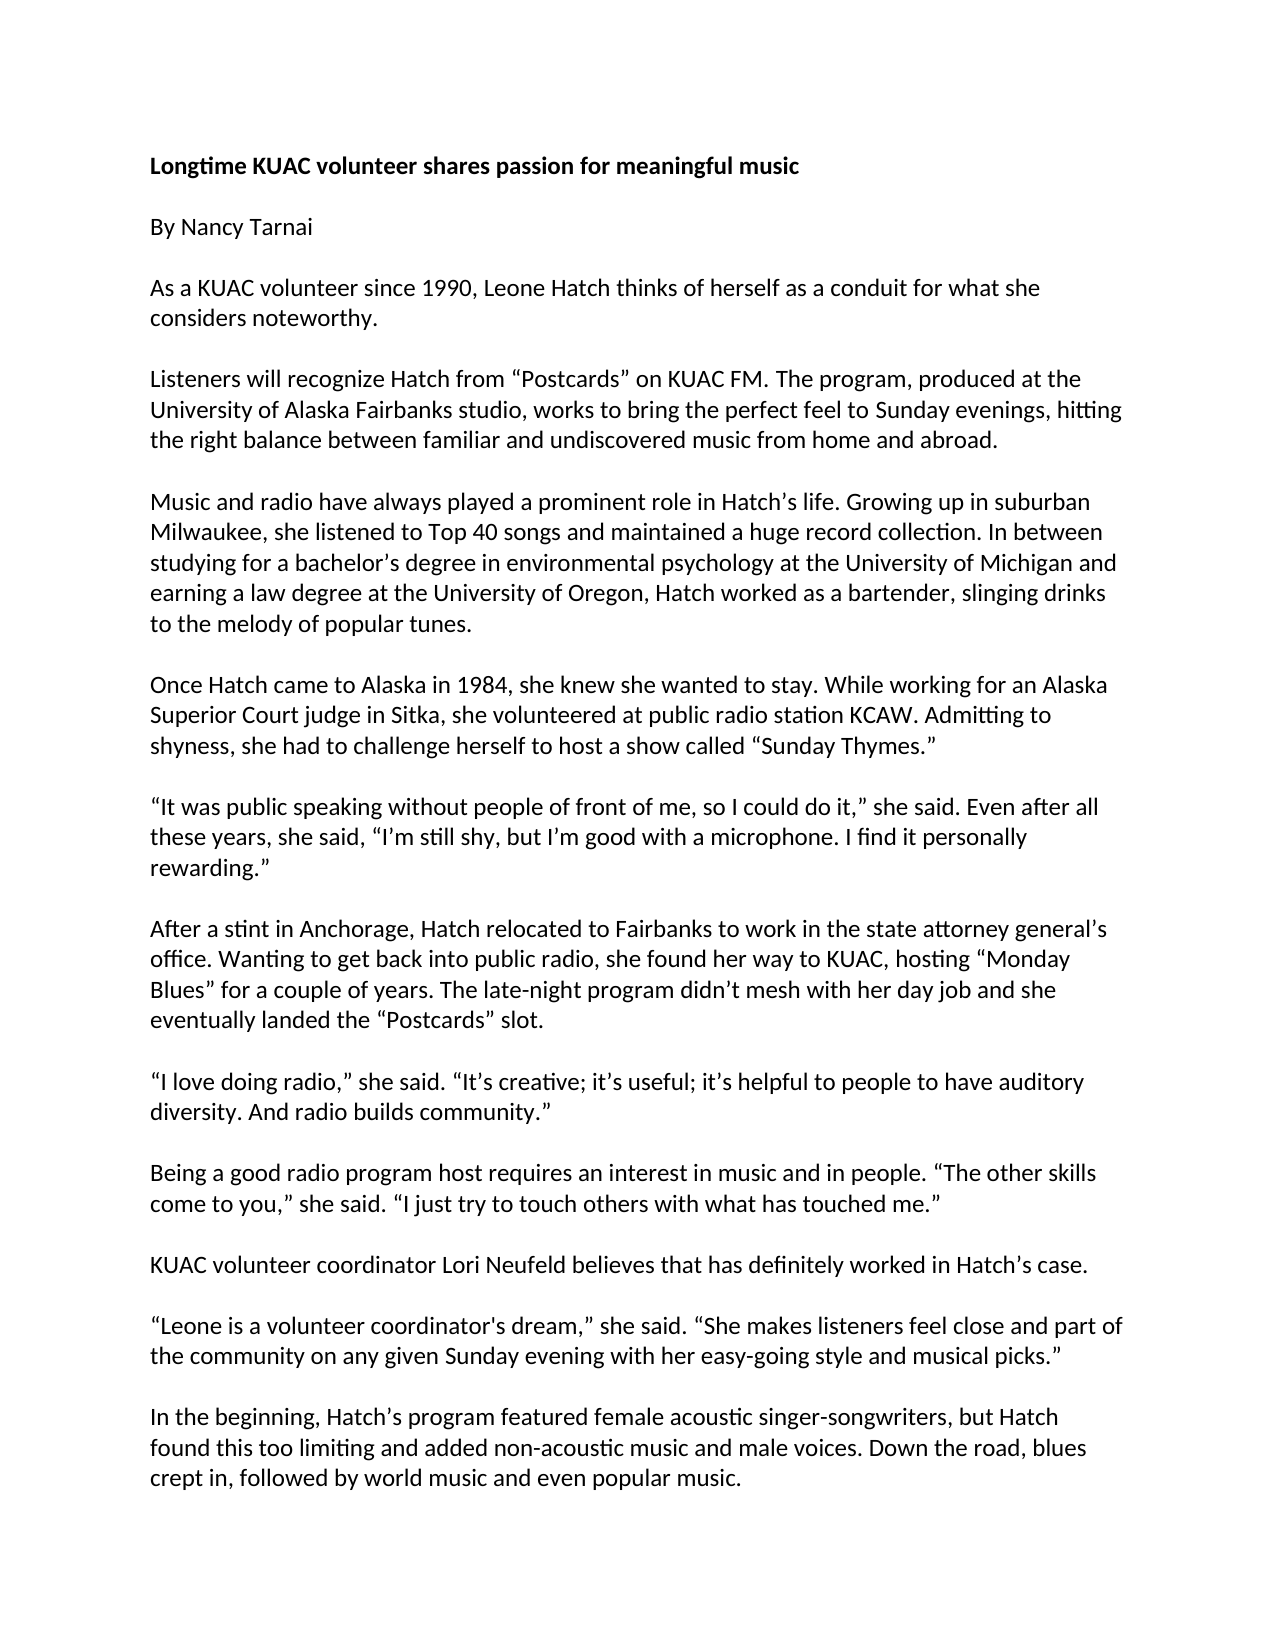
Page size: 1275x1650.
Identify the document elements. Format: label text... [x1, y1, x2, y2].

text Listeners will recognize Hatch from “Postcards” on KUAC FM. The program, produced at the University of Alaska Fairbanks studio, works to bring the perfect feel to Sunday evenings, hitting the right balance between familiar and undiscovered music from home and abroad. [150, 364, 1125, 455]
text “Leone is a volunteer coordinator's dream,” she said. “She makes listeners feel close and part of the community on any given Sunday evening with her easy-going style and musical picks.” [150, 1310, 1125, 1371]
text In the beginning, Hatch’s program featured female acoustic singer-songwriters, but Hatch found this too limiting and added non-acoustic music and male voices. Down the road, blues crept in, followed by world music and even popular music. [150, 1401, 1125, 1493]
text KUAC volunteer coordinator Lori Neufeld believes that has definitely worked in Hatch’s case. [150, 1249, 1125, 1279]
text By Nancy Tarnai [150, 211, 1125, 242]
text Longtime KUAC volunteer shares passion for meaningful music [150, 150, 1125, 181]
text Music and radio have always played a prominent role in Hatch’s life. Growing up in suburban Milwaukee, she listened to Top 40 songs and maintained a huge record collection. In between studying for a bachelor’s degree in environmental psychology at the University of Michigan and earning a law degree at the University of Oregon, Hatch worked as a bartender, slinging drinks to the melody of popular tunes. [150, 486, 1125, 638]
text After a stint in Anchorage, Hatch relocated to Fairbanks to work in the state attorney general’s office. Wanting to get back into public radio, she found her way to KUAC, hosting “Monday Blues” for a couple of years. The late-night program didn’t mesh with her day job and she eventually landed the “Postcards” slot. [150, 913, 1125, 1035]
text As a KUAC volunteer since 1990, Leone Hatch thinks of herself as a conduit for what she considers noteworthy. [150, 272, 1125, 333]
text “It was public speaking without people of front of me, so I could do it,” she said. Even after all these years, she said, “I’m still shy, but I’m good with a microphone. I find it personally rewarding.” [150, 791, 1125, 882]
text “I love doing radio,” she said. “It’s creative; it’s useful; it’s helpful to people to have auditory diversity. And radio builds community.” [150, 1066, 1125, 1127]
text Once Hatch came to Alaska in 1984, she knew she wanted to stay. While working for an Alaska Superior Court judge in Sitka, she volunteered at public radio station KCAW. Admitting to shyness, she had to challenge herself to host a show called “Sunday Thymes.” [150, 669, 1125, 760]
text Being a good radio program host requires an interest in music and in people. “The other skills come to you,” she said. “I just try to touch others with what has touched me.” [150, 1157, 1125, 1218]
